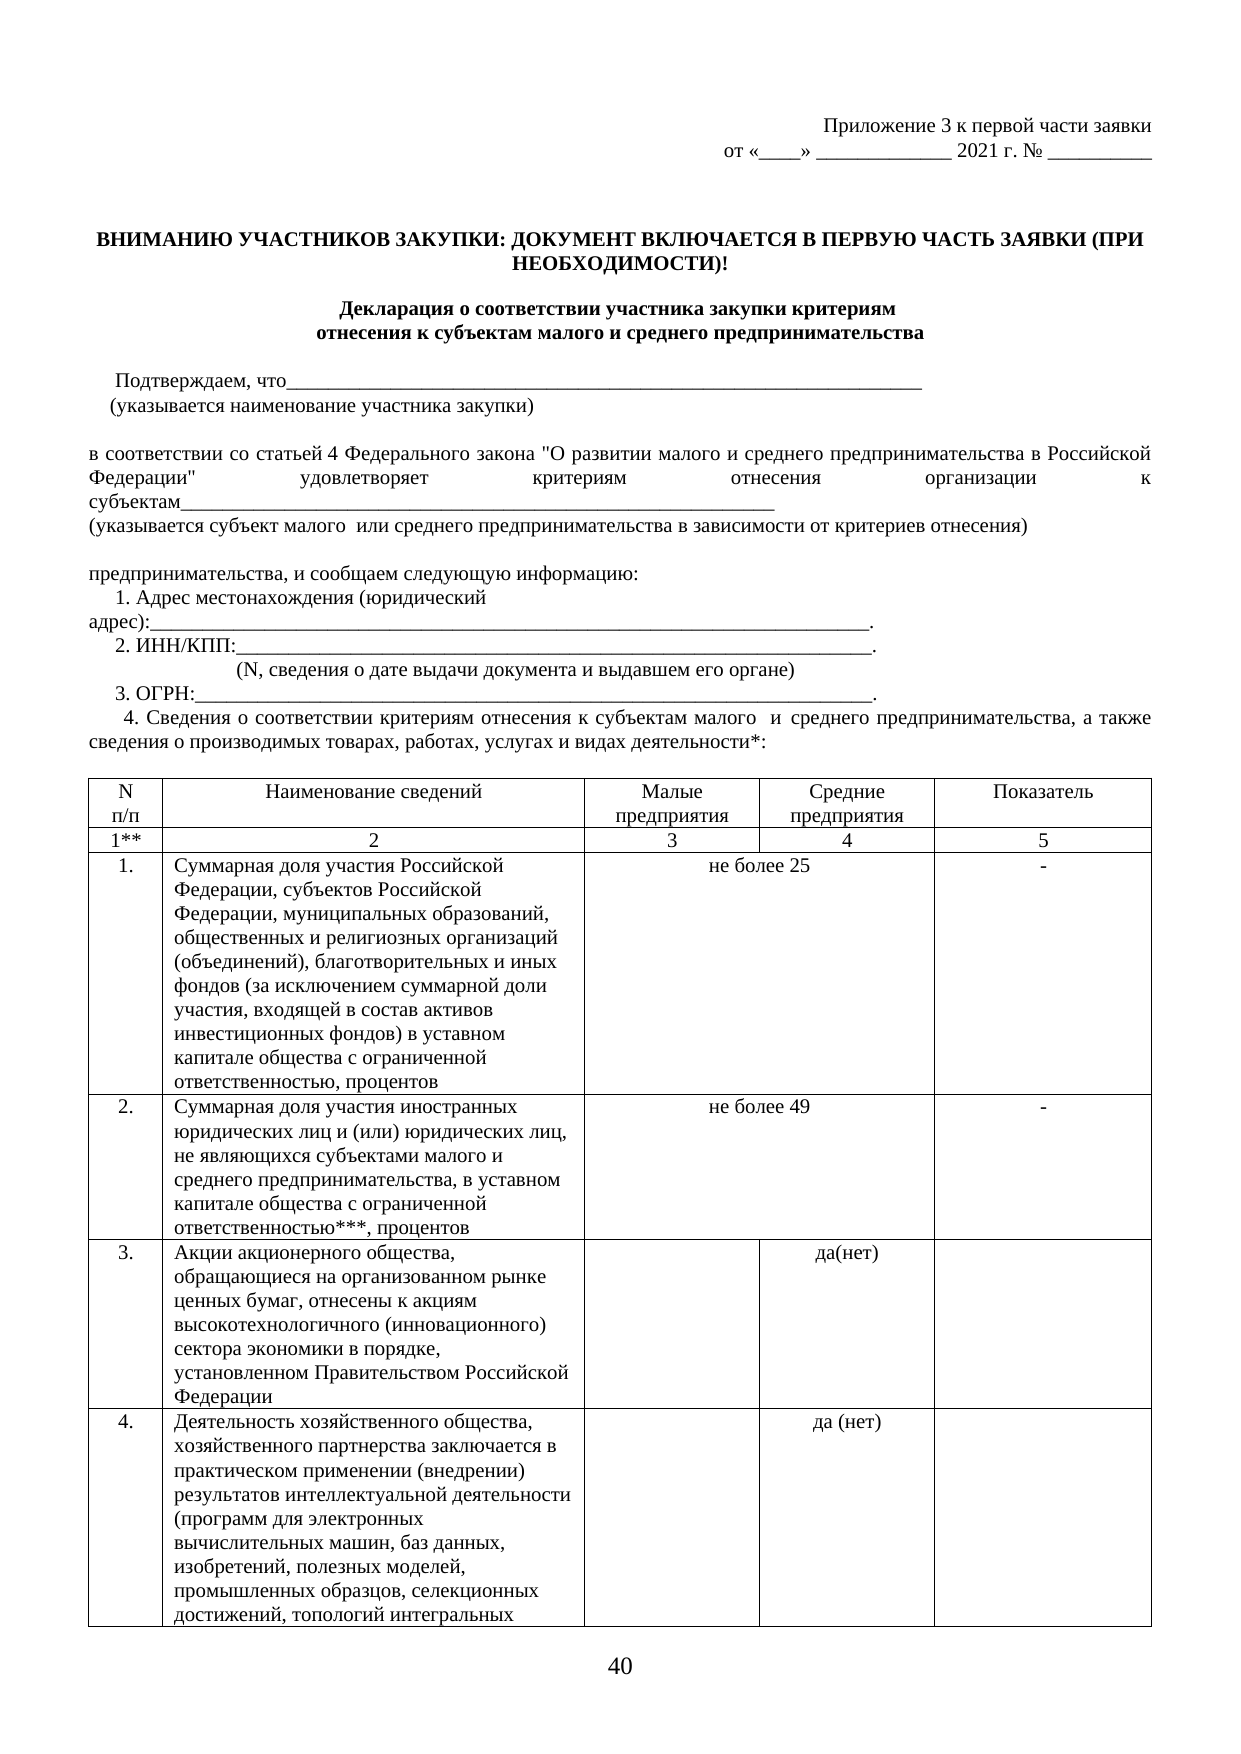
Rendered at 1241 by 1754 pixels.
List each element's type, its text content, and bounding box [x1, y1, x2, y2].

table_cell 3. [89, 1240, 162, 1408]
table_header N п/п [89, 779, 162, 827]
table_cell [163, 1409, 584, 1626]
text Подтверждаем, что_____________________________________________________________ [89, 368, 1152, 392]
table_header Наименование сведений [163, 779, 584, 827]
list ВНИМАНИЮ УЧАСТНИКОВ ЗАКУПКИ: ДОКУМЕНТ ВКЛЮЧАЕТСЯ В ПЕРВУЮ ЧАСТЬ ЗАЯВКИ (ПРИ НЕОБХОДИМОСТИ)! [89, 227, 1152, 275]
table_cell 1. [89, 853, 162, 1093]
table_cell 2. [89, 1095, 162, 1239]
table_cell да(нет) [760, 1240, 934, 1408]
table_cell Акции акционерного общества, обращающиеся на организованном рынке ценных бумаг, отнесены к акциям высокотехнологичного (инновационного) сектора экономики в порядке, установленном Правительством Российской Федерации [163, 1240, 584, 1408]
table_header Показатель [935, 779, 1151, 827]
text 4. Сведения о соответствии критериям отнесения к субъектам малого и среднего предпринимательства, а также сведения о производимых товарах, работах, услугах и видах деятельности*: [89, 705, 1152, 753]
table_cell - [935, 1095, 1151, 1239]
subtitle Декларация о соответствии участника закупки критериям отнесения к субъектам малого и среднего предпринимательства [89, 296, 1152, 344]
table_cell - [935, 853, 1151, 1093]
text 3. ОГРН:_________________________________________________________________. [89, 681, 1152, 705]
table_cell 1** [89, 828, 162, 852]
table_cell 2 [163, 828, 584, 852]
table_cell 4 [760, 828, 934, 852]
list Приложение 3 к первой части заявки от «____» _____________ 2021 г. № __________ [89, 113, 1152, 162]
table_cell Суммарная доля участия иностранных юридических лиц и (или) юридических лиц, не являющихся субъектами малого и среднего предпринимательства, в уставном капитале общества с ограниченной ответственностью***, процентов [163, 1095, 584, 1239]
text 1. Адрес местонахождения (юридический адрес):_____________________________________________________________________. [89, 585, 1152, 633]
text 2. ИНН/КПП:_____________________________________________________________. [89, 633, 1152, 657]
text (указывается наименование участника закупки) [89, 392, 1152, 417]
table_header Малые предприятия [585, 779, 759, 827]
table_cell [585, 1240, 759, 1408]
text (указывается субъект малого или среднего предпринимательства в зависимости от критериев отнесения) [89, 513, 1152, 537]
table_header Средние предприятия [760, 779, 934, 827]
table_cell 4. [89, 1409, 162, 1626]
table_cell не более 49 [585, 1095, 934, 1239]
table_cell [935, 1409, 1151, 1626]
table_cell 5 [935, 828, 1151, 852]
table_cell Суммарная доля участия Российской Федерации, субъектов Российской Федерации, муниципальных образований, общественных и религиозных организаций (объединений), благотворительных и иных фондов (за исключением суммарной доли участия, входящей в состав активов инвестиционных фондов) в уставном капитале общества с ограниченной ответственностью, процентов [163, 853, 584, 1093]
table_cell не более 25 [585, 853, 934, 1093]
table_cell [935, 1240, 1151, 1408]
table_cell 3 [585, 828, 759, 852]
table_cell да (нет) [760, 1409, 934, 1626]
table_cell [585, 1409, 759, 1626]
text (N, сведения о дате выдачи документа и выдавшем его органе) [89, 657, 1152, 681]
text в соответствии со статьей 4 Федерального закона "О развитии малого и среднего предпринимательства в Российской Федерации" удовлетворяет критериям отнесения организации к субъектам_________________________________________________________ [89, 441, 1152, 513]
text предпринимательства, и сообщаем следующую информацию: [89, 561, 1152, 585]
